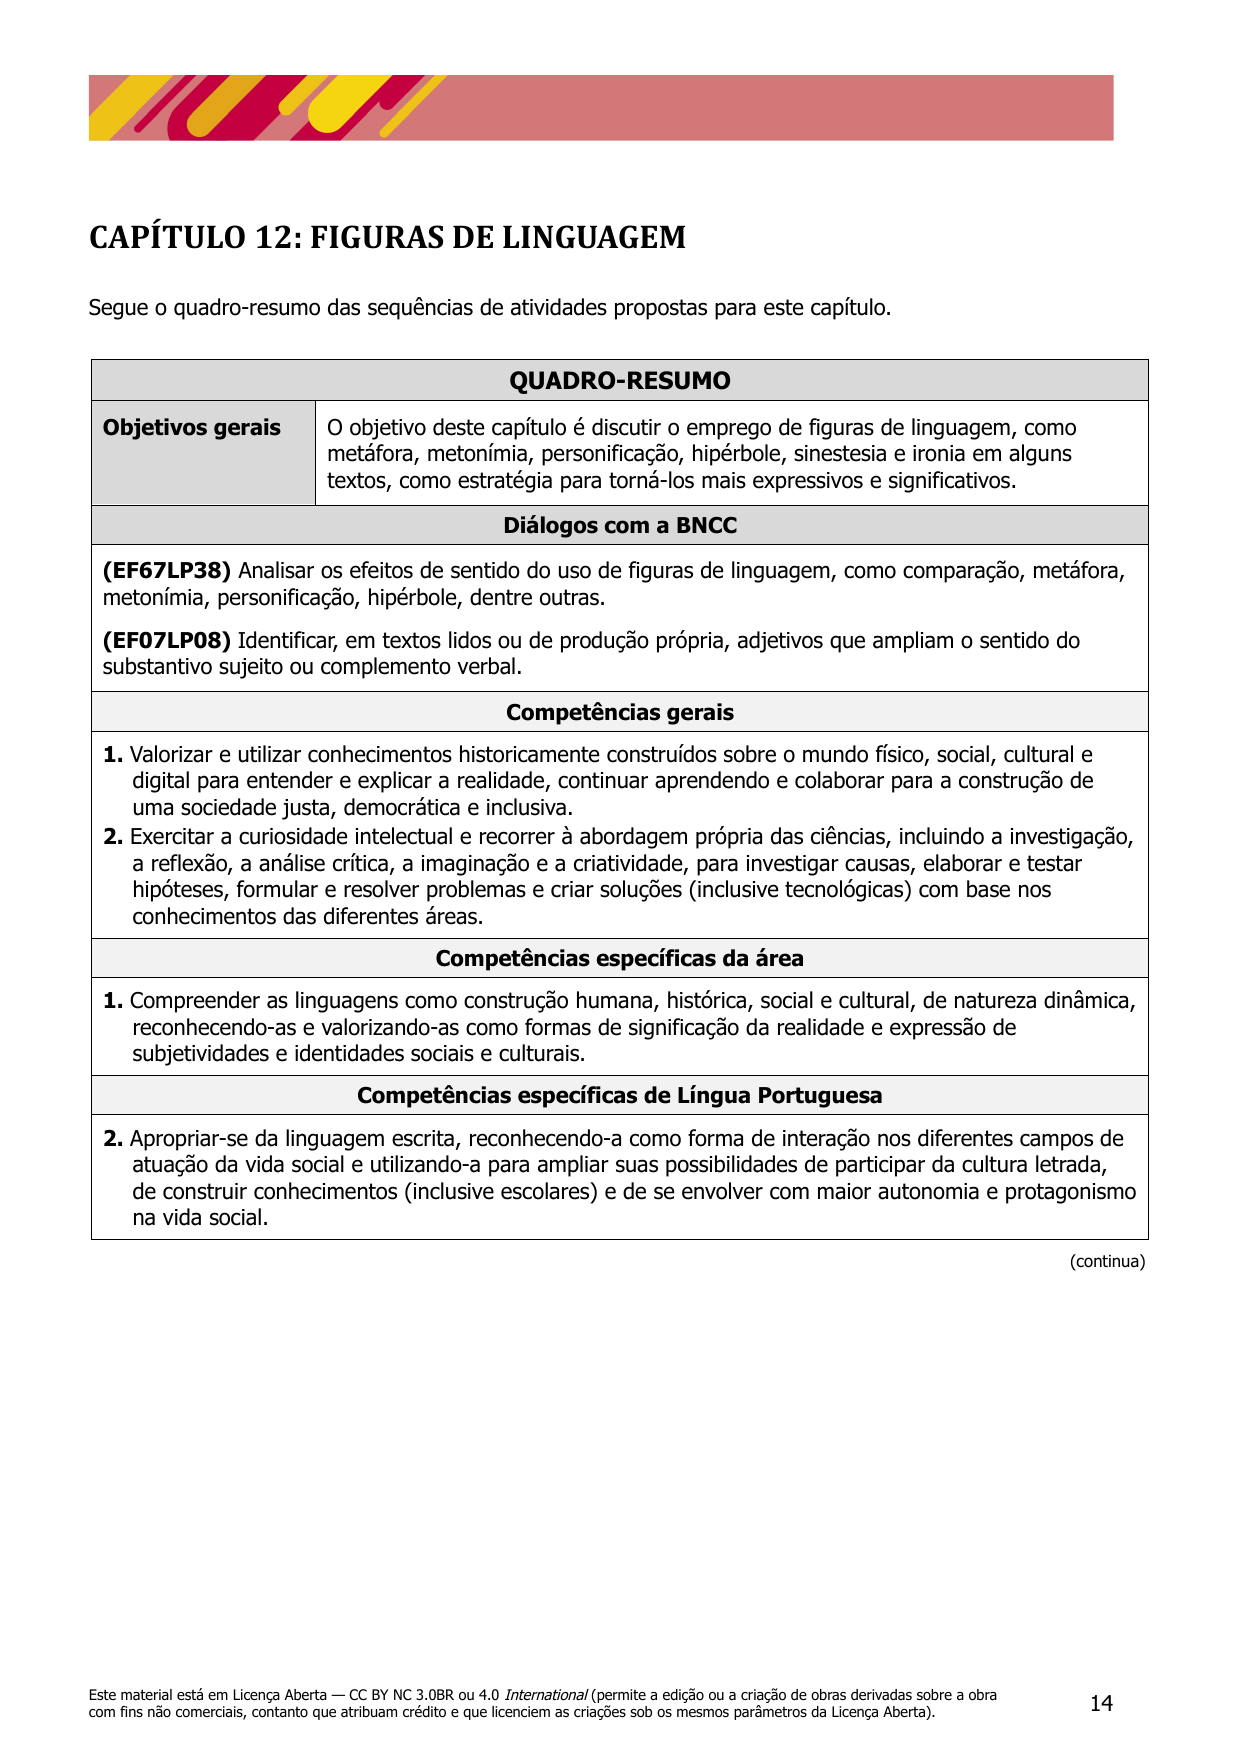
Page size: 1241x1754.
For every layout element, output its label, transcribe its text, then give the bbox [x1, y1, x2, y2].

table_cell Competências específicas da área [92, 939, 1148, 977]
text Segue o quadro-resumo das sequências de atividades propostas para este capítulo. [89, 294, 1152, 320]
table_cell O objetivo deste capítulo é discutir o emprego de figuras de linguagem, como metáfora, metonímia, personificação, hipérbole, sinestesia e ironia em alguns textos, como estratégia para torná-los mais expressivos e significativos. [316, 401, 1148, 504]
text CAPÍTULO 12: FIGURAS DE LINGUAGEM [89, 216, 1152, 255]
table_header QUADRO-RESUMO [92, 360, 1148, 400]
table_cell Objetivos gerais [92, 401, 315, 504]
text (continua) [975, 1246, 1167, 1271]
table_cell (EF67LP38) Analisar os efeitos de sentido do uso de figuras de linguagem, como comparação, metáfora, metonímia, personificação, hipérbole, dentre outras. (EF07LP08) Identificar, em textos lidos ou de produção própria, adjetivos que ampliam o sentido do substantivo sujeito ou complemento verbal. [92, 545, 1148, 691]
table_cell 1. Valorizar e utilizar conhecimentos historicamente construídos sobre o mundo físico, social, cultural e digital para entender e explicar a realidade, continuar aprendendo e colaborar para a construção de uma sociedade justa, democrática e inclusiva. 2. Exercitar a curiosidade intelectual e recorrer à abordagem própria das ciências, incluindo a investigação, a reflexão, a análise crítica, a imaginação e a criatividade, para investigar causas, elaborar e testar hipóteses, formular e resolver problemas e criar soluções (inclusive tecnológicas) com base nos conhecimentos das diferentes áreas. [92, 732, 1148, 937]
picture [88, 75, 1114, 153]
table_cell 2. Apropriar-se da linguagem escrita, reconhecendo-a como forma de interação nos diferentes campos de atuação da vida social e utilizando-a para ampliar suas possibilidades de participar da cultura letrada, de construir conhecimentos (inclusive escolares) e de se envolver com maior autonomia e protagonismo na vida social. [92, 1115, 1148, 1239]
table_cell 1. Compreender as linguagens como construção humana, histórica, social e cultural, de natureza dinâmica, reconhecendo-as e valorizando-as como formas de significação da realidade e expressão de subjetividades e identidades sociais e culturais. [92, 978, 1148, 1075]
table_cell Diálogos com a BNCC [92, 506, 1148, 544]
table_cell Competências gerais [92, 692, 1148, 731]
table_cell Competências específicas de Língua Portuguesa [92, 1076, 1148, 1114]
